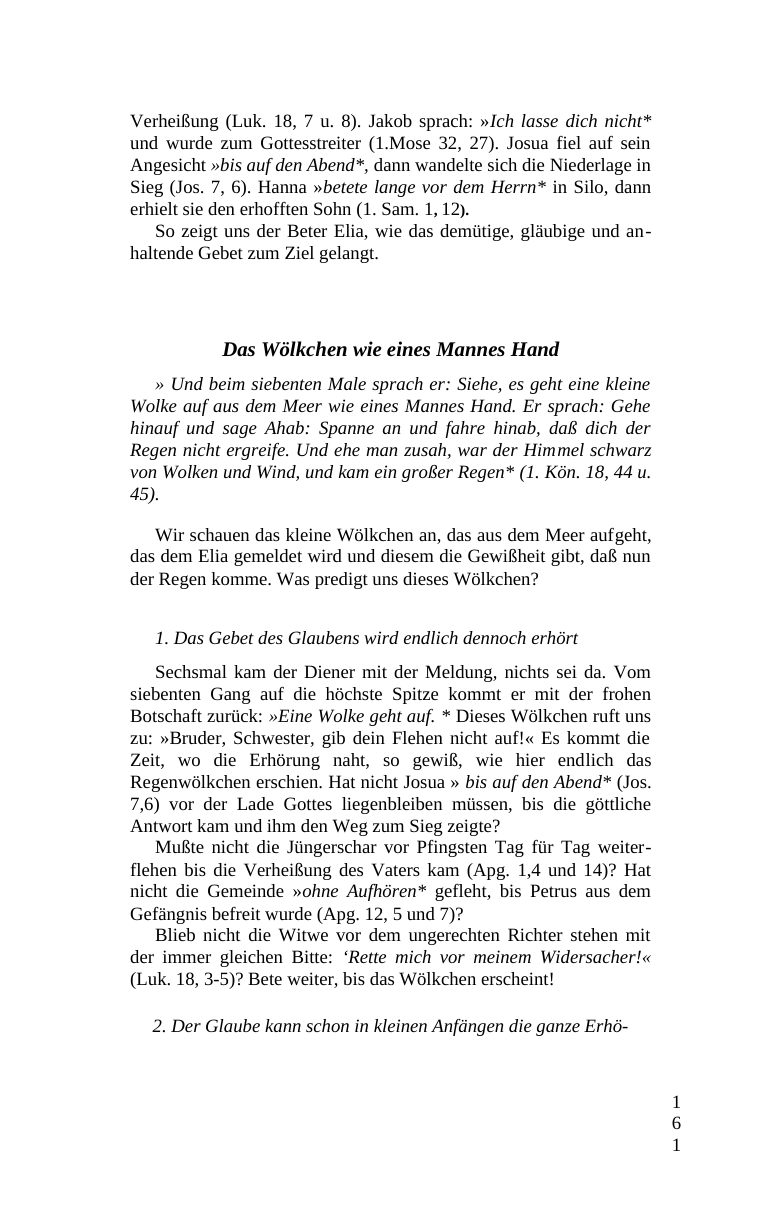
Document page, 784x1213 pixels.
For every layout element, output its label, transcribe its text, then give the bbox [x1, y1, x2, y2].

text Mußte nicht die Jüngerschar vor Pfingsten Tag für Tag weiterflehen bis die Verheißung des Vaters kam (Apg. 1,4 und 14)? Hat nicht die Gemeinde »ohne Aufhören* gefleht, bis Petrus aus dem Gefängnis befreit wurde (Apg. 12, 5 und 7)? [130, 836, 651, 924]
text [130, 1015, 651, 1037]
text Blieb nicht die Witwe vor dem ungerechten Richter stehen mit der immer gleichen Bitte: ‘Rette mich vor meinem Widersacher!« (Luk. 18, 3-5)? Bete weiter, bis das Wölkchen erscheint! [130, 924, 651, 990]
text So zeigt uns der Beter Elia, wie das demütige, gläubige und anhaltende Gebet zum Ziel gelangt. [130, 220, 651, 264]
text Sechsmal kam der Diener mit der Meldung, nichts sei da. Vom siebenten Gang auf die höchste Spitze kommt er mit der frohen Botschaft zurück: »Eine Wolke geht auf. * Dieses Wölkchen ruft uns zu: »Bruder, Schwester, gib dein Flehen nicht auf!« Es kommt die Zeit, wo die Erhörung naht, so gewiß, wie hier endlich das Regenwölkchen erschien. Hat nicht Josua » bis auf den Abend* (Jos. 7,6) vor der Lade Gottes liegenbleiben müssen, bis die göttliche Antwort kam und ihm den Weg zum Sieg zeigte? [130, 661, 651, 836]
subtitle Das Wölkchen wie eines Mannes Hand [130, 340, 651, 361]
text Wir schauen das kleine Wölkchen an, das aus dem Meer aufgeht, das dem Elia gemeldet wird und diesem die Gewißheit gibt, daß nun der Regen komme. Was predigt uns dieses Wölkchen? [130, 523, 651, 589]
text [130, 110, 651, 220]
text 1. Das Gebet des Glaubens wird endlich dennoch erhört [130, 629, 651, 648]
text » Und beim siebenten Male sprach er: Siehe, es geht eine kleine Wolke auf aus dem Meer wie eines Mannes Hand. Er sprach: Gehe hinauf und sage Ahab: Spanne an und fahre hinab, daß dich der Regen nicht ergreife. Und ehe man zusah, war der Himmel schwarz von Wolken und Wind, und kam ein großer Regen* (1. Kön. 18, 44 u. 45). [130, 373, 651, 505]
